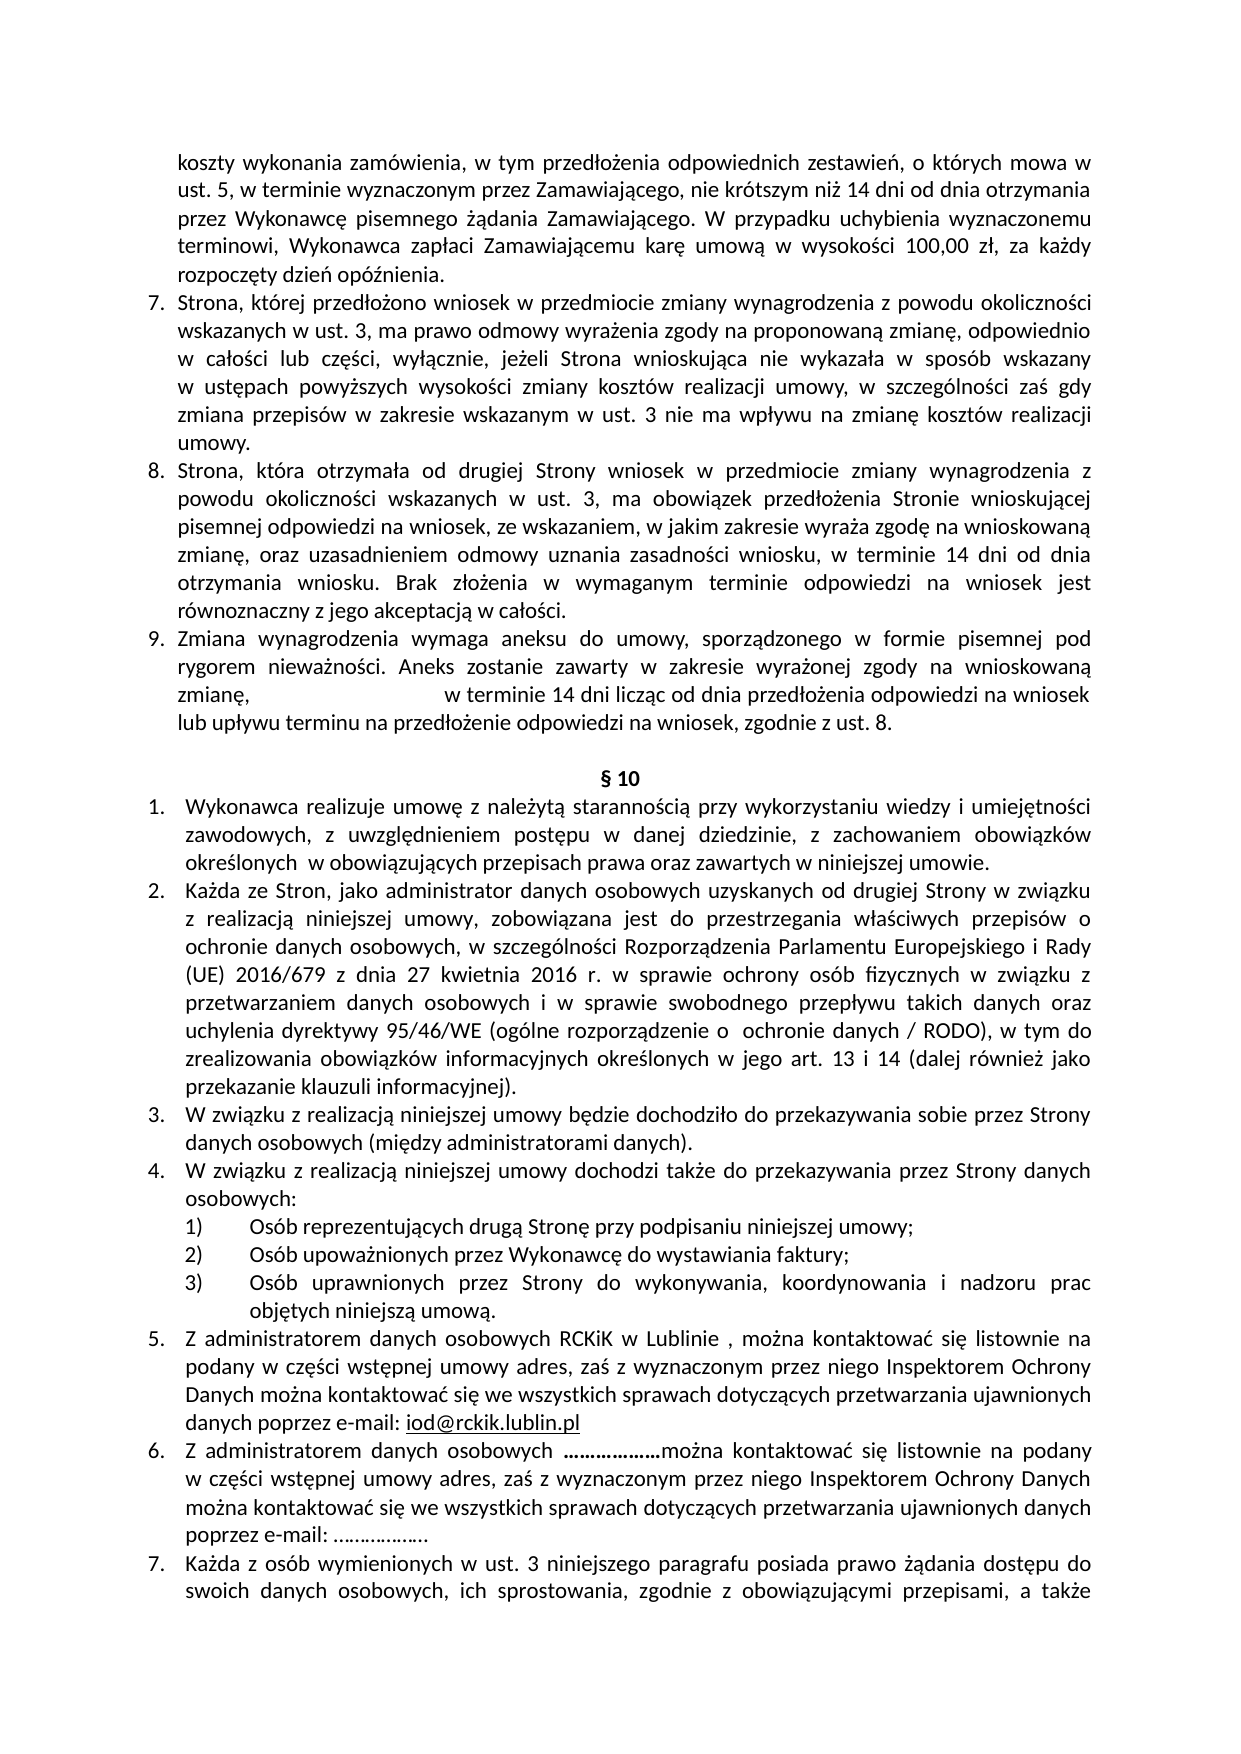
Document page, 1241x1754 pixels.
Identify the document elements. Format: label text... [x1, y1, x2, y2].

list Strona, która otrzymała od drugiej Strony wniosek w przedmiocie zmiany wynagrodzenia z powodu okoliczności wskazanych w ust. 3, ma obowiązek przedłożenia Stronie wnioskującej pisemnej odpowiedzi na wniosek, ze wskazaniem, w jakim zakresie wyraża zgodę na wnioskowaną zmianę, oraz uzasadnieniem odmowy uznania zasadności wniosku, w terminie 14 dni od dnia otrzymania wniosku. Brak złożenia w wymaganym terminie odpowiedzi na wniosek jest równoznaczny z jego akceptacją w całości. [148, 456, 1093, 624]
list Osób upoważnionych przez Wykonawcę do wystawiania faktury; [184, 1240, 1093, 1268]
list Strona, której przedłożono wniosek w przedmiocie zmiany wynagrodzenia z powodu okoliczności wskazanych w ust. 3, ma prawo odmowy wyrażenia zgody na proponowaną zmianę, odpowiednio w całości lub części, wyłącznie, jeżeli Strona wnioskująca nie wykazała w sposób wskazany w ustępach powyższych wysokości zmiany kosztów realizacji umowy, w szczególności zaś gdy zmiana przepisów w zakresie wskazanym w ust. 3 nie ma wpływu na zmianę kosztów realizacji umowy. [148, 288, 1093, 456]
list Z administratorem danych osobowych ………………można kontaktować się listownie na podany w części wstępnej umowy adres, zaś z wyznaczonym przez niego Inspektorem Ochrony Danych można kontaktować się we wszystkich sprawach dotyczących przetwarzania ujawnionych danych poprzez e-mail: ……………… [148, 1437, 1093, 1549]
list W związku z realizacją niniejszej umowy będzie dochodziło do przekazywania sobie przez Strony danych osobowych (między administratorami danych). [148, 1100, 1093, 1156]
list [148, 1549, 1093, 1605]
list Zmiana wynagrodzenia wymaga aneksu do umowy, sporządzonego w formie pisemnej pod rygorem nieważności. Aneks zostanie zawarty w zakresie wyrażonej zgody na wnioskowaną zmianę, w terminie 14 dni licząc od dnia przedłożenia odpowiedzi na wniosek lub upływu terminu na przedłożenie odpowiedzi na wniosek, zgodnie z ust. 8. [148, 624, 1093, 736]
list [148, 148, 1093, 288]
list Osób reprezentujących drugą Stronę przy podpisaniu niniejszej umowy; [184, 1212, 1093, 1240]
list Z administratorem danych osobowych RCKiK w Lublinie , można kontaktować się listownie na podany w części wstępnej umowy adres, zaś z wyznaczonym przez niego Inspektorem Ochrony Danych można kontaktować się we wszystkich sprawach dotyczących przetwarzania ujawnionych danych poprzez e-mail: iod@rckik.lublin.pl [148, 1324, 1093, 1437]
list Każda ze Stron, jako administrator danych osobowych uzyskanych od drugiej Strony w związku z realizacją niniejszej umowy, zobowiązana jest do przestrzegania właściwych przepisów o ochronie danych osobowych, w szczególności Rozporządzenia Parlamentu Europejskiego i Rady (UE) 2016/679 z dnia 27 kwietnia 2016 r. w sprawie ochrony osób fizycznych w związku z przetwarzaniem danych osobowych i w sprawie swobodnego przepływu takich danych oraz uchylenia dyrektywy 95/46/WE (ogólne rozporządzenie o ochronie danych / RODO), w tym do zrealizowania obowiązków informacyjnych określonych w jego art. 13 i 14 (dalej również jako przekazanie klauzuli informacyjnej). [148, 876, 1093, 1100]
text § 10 [148, 764, 1093, 792]
list Osób uprawnionych przez Strony do wykonywania, koordynowania i nadzoru prac objętych niniejszą umową. [184, 1268, 1093, 1324]
list W związku z realizacją niniejszej umowy dochodzi także do przekazywania przez Strony danych osobowych: [148, 1156, 1093, 1212]
list Wykonawca realizuje umowę z należytą starannością przy wykorzystaniu wiedzy i umiejętności zawodowych, z uwzględnieniem postępu w danej dziedzinie, z zachowaniem obowiązków określonych w obowiązujących przepisach prawa oraz zawartych w niniejszej umowie. [148, 792, 1093, 876]
